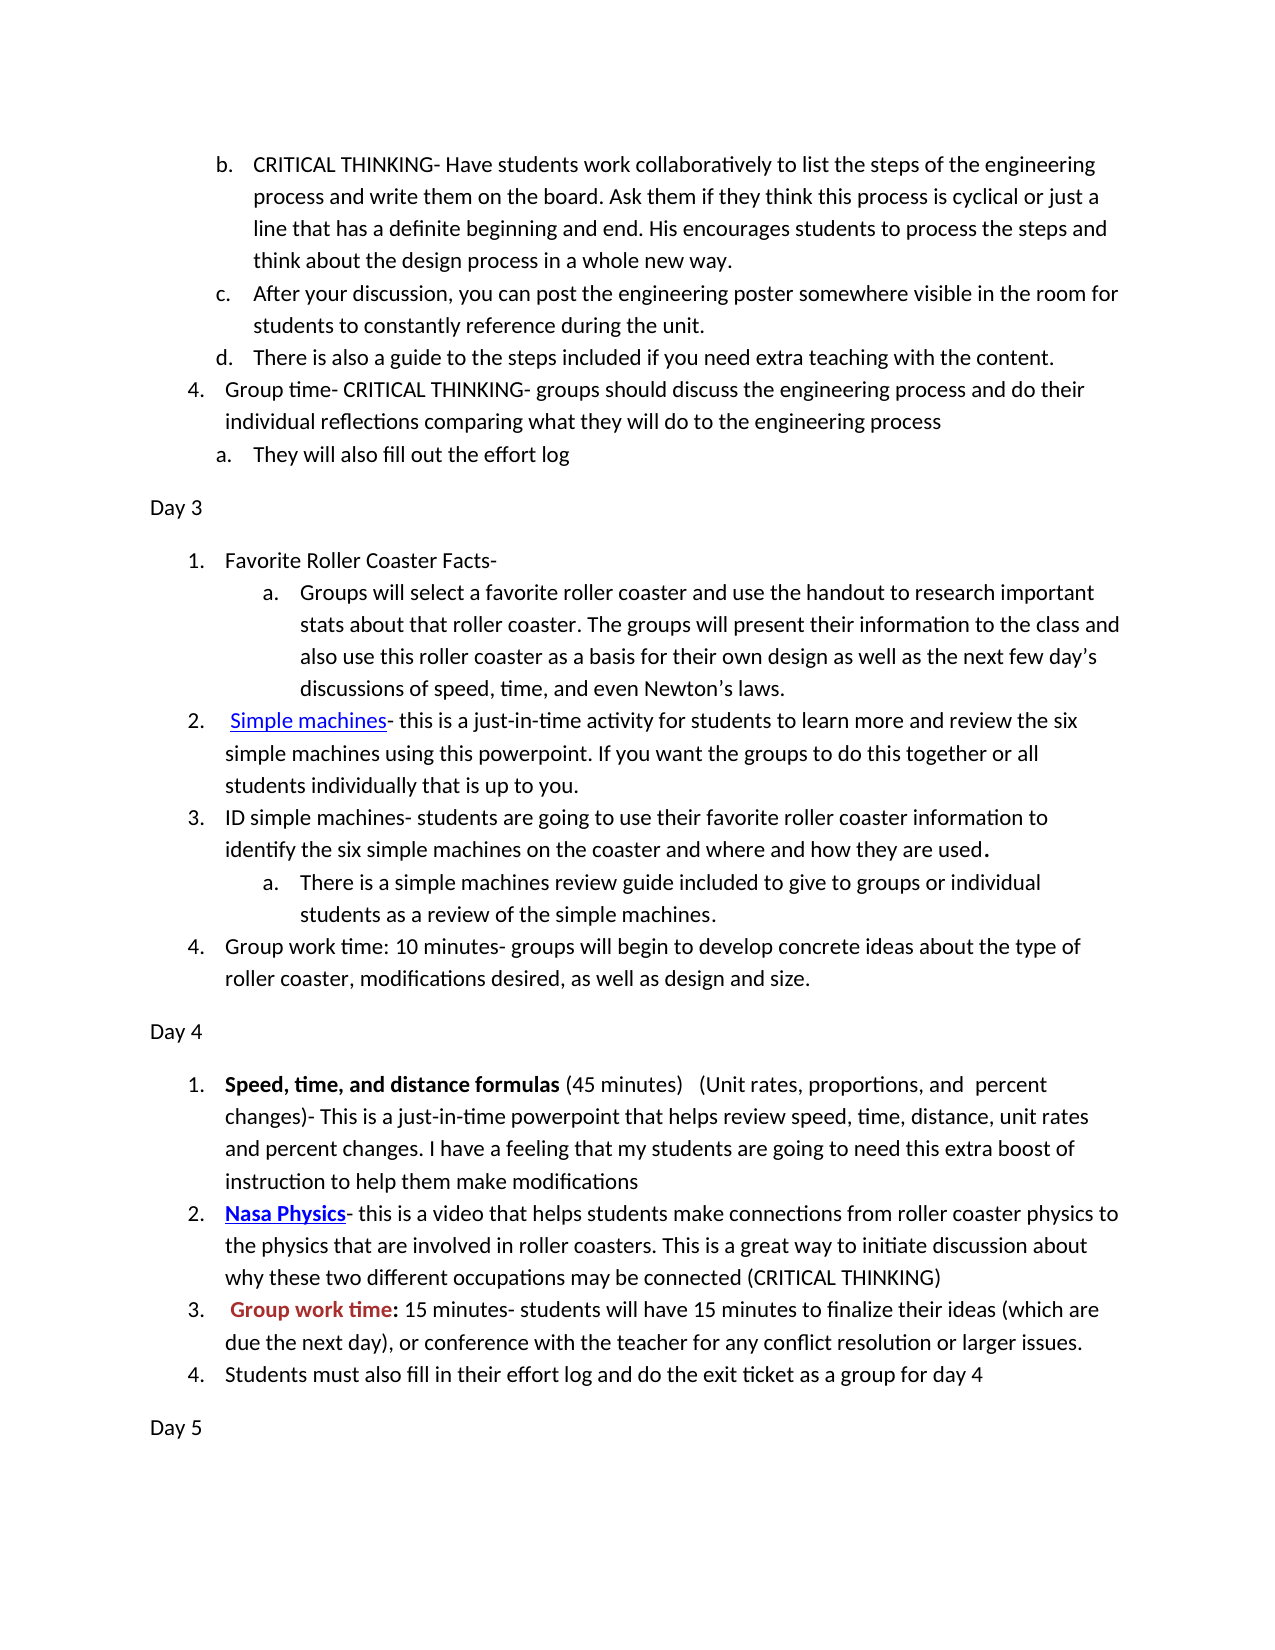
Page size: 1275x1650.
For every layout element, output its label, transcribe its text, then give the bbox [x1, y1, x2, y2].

list CRITICAL THINKING- Have students work collaboratively to list the steps of the engineering process and write them on the board. Ask them if they think this process is cyclical or just a line that has a definite beginning and end. His encourages students to process the steps and think about the design process in a whole new way. [216, 150, 1125, 274]
list Group work time: 10 minutes- groups will begin to develop concrete ideas about the type of roller coaster, modifications desired, as well as design and size. [187, 932, 1125, 992]
list There is a simple machines review guide included to give to groups or individual students as a review of the simple machines. [262, 868, 1125, 928]
text Day 3 [150, 493, 1125, 521]
list Groups will select a favorite roller coaster and use the handout to research important stats about that roller coaster. The groups will present their information to the class and also use this roller coaster as a basis for their own design as well as the next few day’s discussions of speed, time, and even Newton’s laws. [262, 578, 1125, 702]
list Simple machines- this is a just-in-time activity for students to learn more and review the six simple machines using this powerpoint. If you want the groups to do this together or all students individually that is up to you. [187, 707, 1125, 799]
list Speed, time, and distance formulas (45 minutes) (Unit rates, proportions, and percent changes)- This is a just-in-time powerpoint that helps review speed, time, distance, unit rates and percent changes. I have a feeling that my students are going to need this extra boost of instruction to help them make modifications [187, 1070, 1125, 1195]
list Group work time: 15 minutes- students will have 15 minutes to finalize their ideas (which are due the next day), or conference with the teacher for any conflict resolution or larger issues. [187, 1296, 1125, 1356]
list After your discussion, you can post the engineering poster somewhere visible in the room for students to constantly reference during the unit. [216, 279, 1125, 339]
list Nasa Physics- this is a video that helps students make connections from roller coaster physics to the physics that are involved in roller coasters. This is a great way to initiate discussion about why these two different occupations may be connected (CRITICAL THINKING) [187, 1199, 1125, 1291]
text Day 5 [150, 1413, 1125, 1441]
list Students must also fill in their effort log and do the exit ticket as a group for day 4 [187, 1360, 1125, 1388]
list There is also a guide to the steps included if you need extra teaching with the content. [216, 343, 1125, 371]
text Day 4 [150, 1017, 1125, 1045]
list They will also fill out the effort log [216, 440, 1125, 468]
list ID simple machines- students are going to use their favorite roller coaster information to identify the six simple machines on the coaster and where and how they are used. [187, 803, 1125, 863]
list Favorite Roller Coaster Facts- [187, 546, 1125, 574]
list Group time- CRITICAL THINKING- groups should discuss the engineering process and do their individual reflections comparing what they will do to the engineering process [187, 375, 1125, 436]
